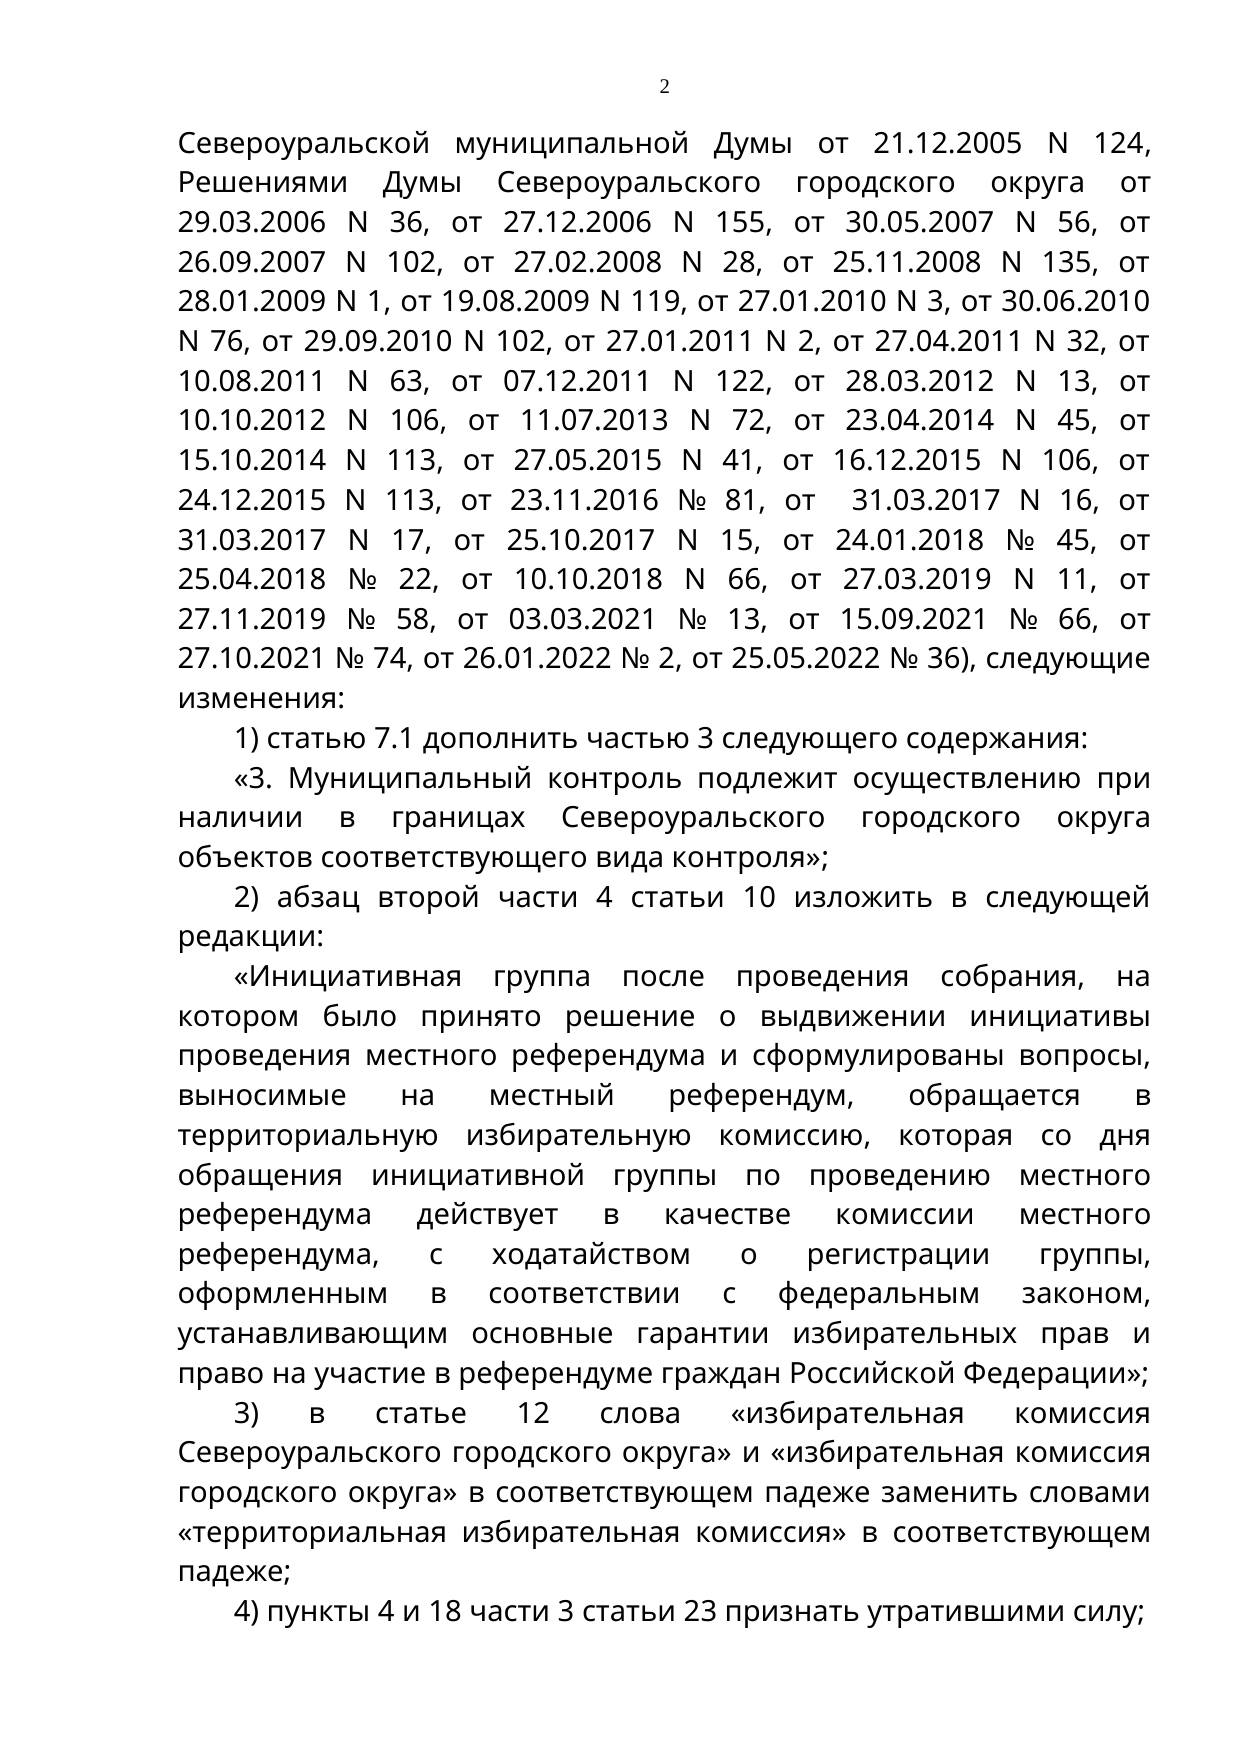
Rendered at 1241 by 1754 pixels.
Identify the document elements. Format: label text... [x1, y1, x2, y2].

text 4) пункты 4 и 18 части 3 статьи 23 признать утратившими силу; [177, 1590, 1152, 1630]
text 2) абзац второй части 4 статьи 10 изложить в следующей редакции: [177, 876, 1152, 955]
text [177, 122, 1152, 717]
text «3. Муниципальный контроль подлежит осуществлению при наличии в границах Североуральского городского округа объектов соответствующего вида контроля»; [177, 757, 1152, 876]
text «Инициативная группа после проведения собрания, на котором было принято решение о выдвижении инициативы проведения местного референдума и сформулированы вопросы, выносимые на местный референдум, обращается в территориальную избирательную комиссию, которая со дня обращения инициативной группы по проведению местного референдума действует в качестве комиссии местного референдума, с ходатайством о регистрации группы, оформленным в соответствии с федеральным законом, устанавливающим основные гарантии избирательных прав и право на участие в референдуме граждан Российской Федерации»; [177, 955, 1152, 1392]
text 3) в статье 12 слова «избирательная комиссия Североуральского городского округа» и «избирательная комиссия городского округа» в соответствующем падеже заменить словами «территориальная избирательная комиссия» в соответствующем падеже; [177, 1392, 1152, 1590]
text 1) статью 7.1 дополнить частью 3 следующего содержания: [177, 717, 1152, 757]
